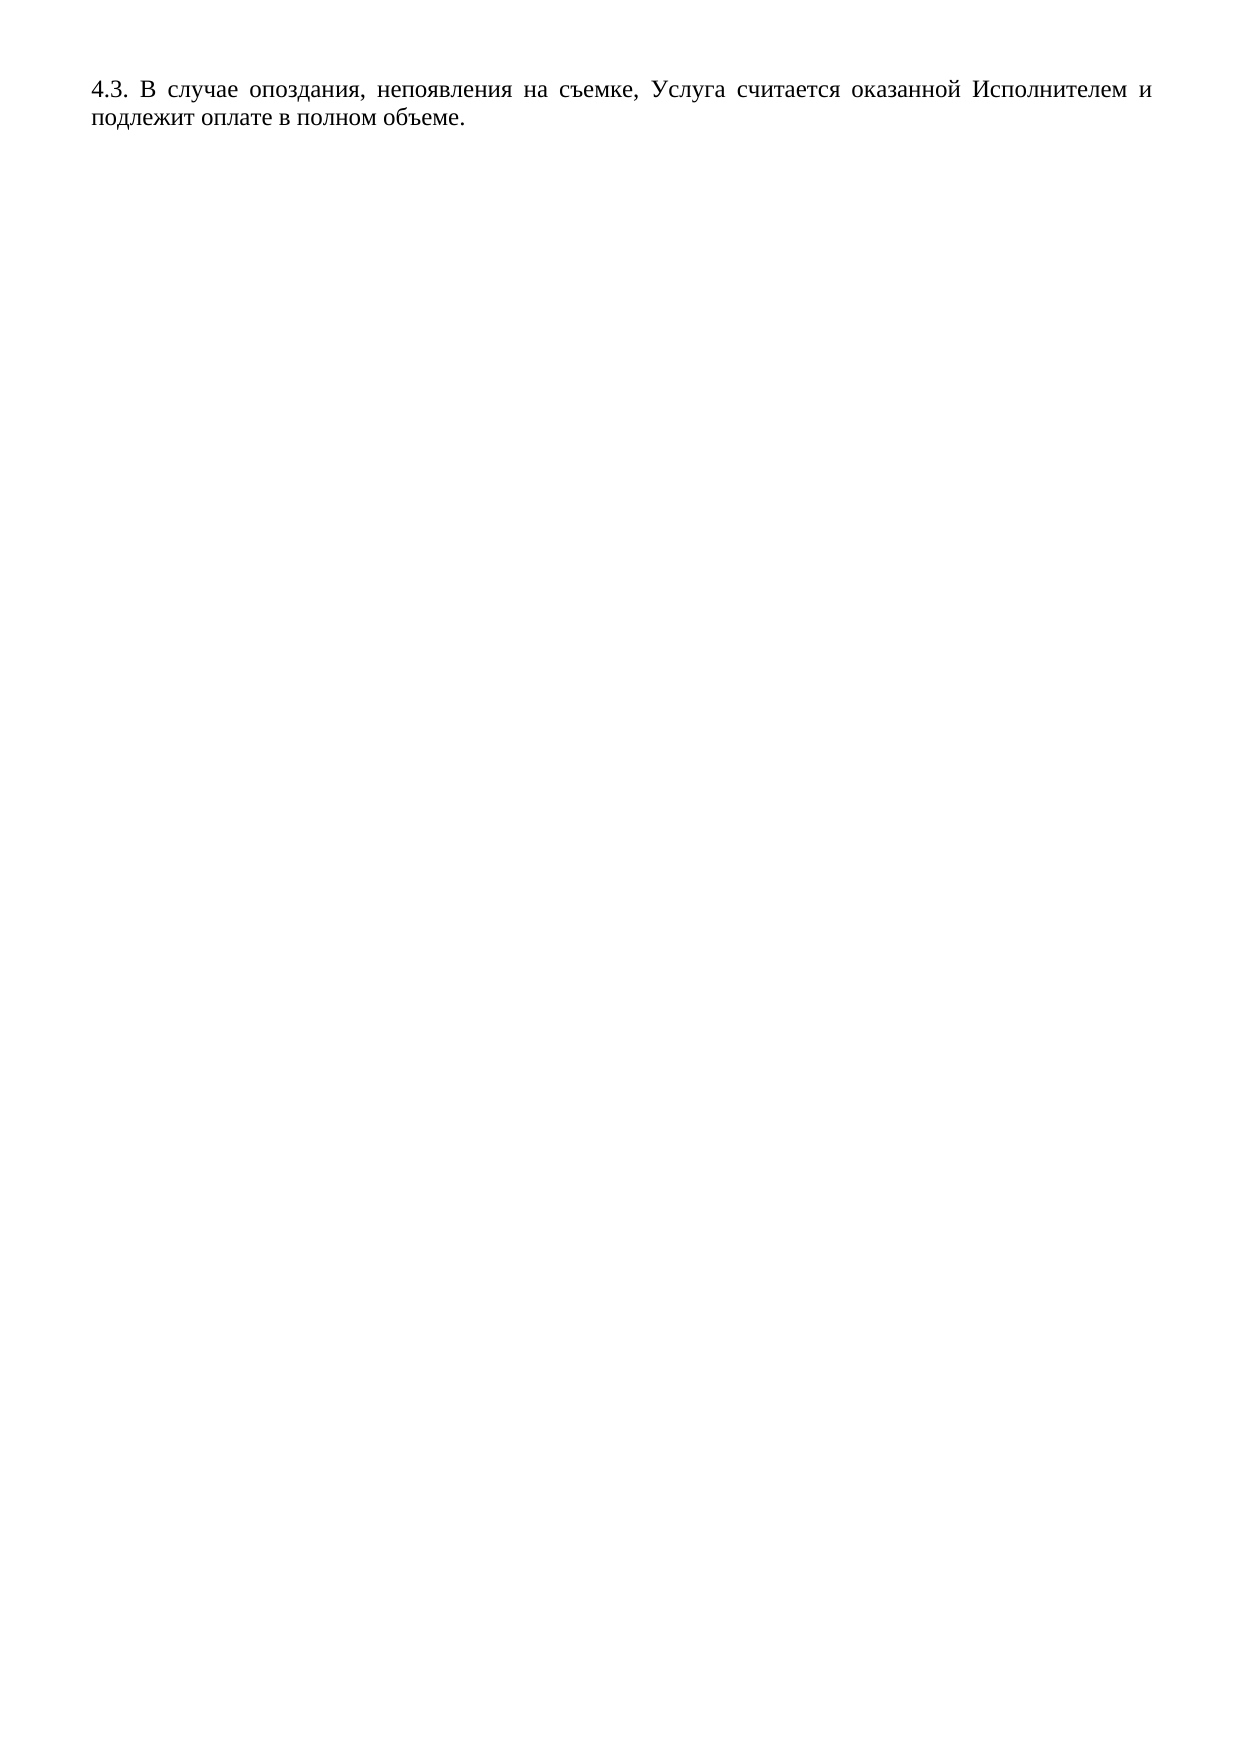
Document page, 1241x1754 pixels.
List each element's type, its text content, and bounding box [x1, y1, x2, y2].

text 4.3. В случае опоздания, непоявления на съемке, Услуга считается оказанной Исполнителем и подлежит оплате в полном объеме. [91, 74, 1153, 131]
